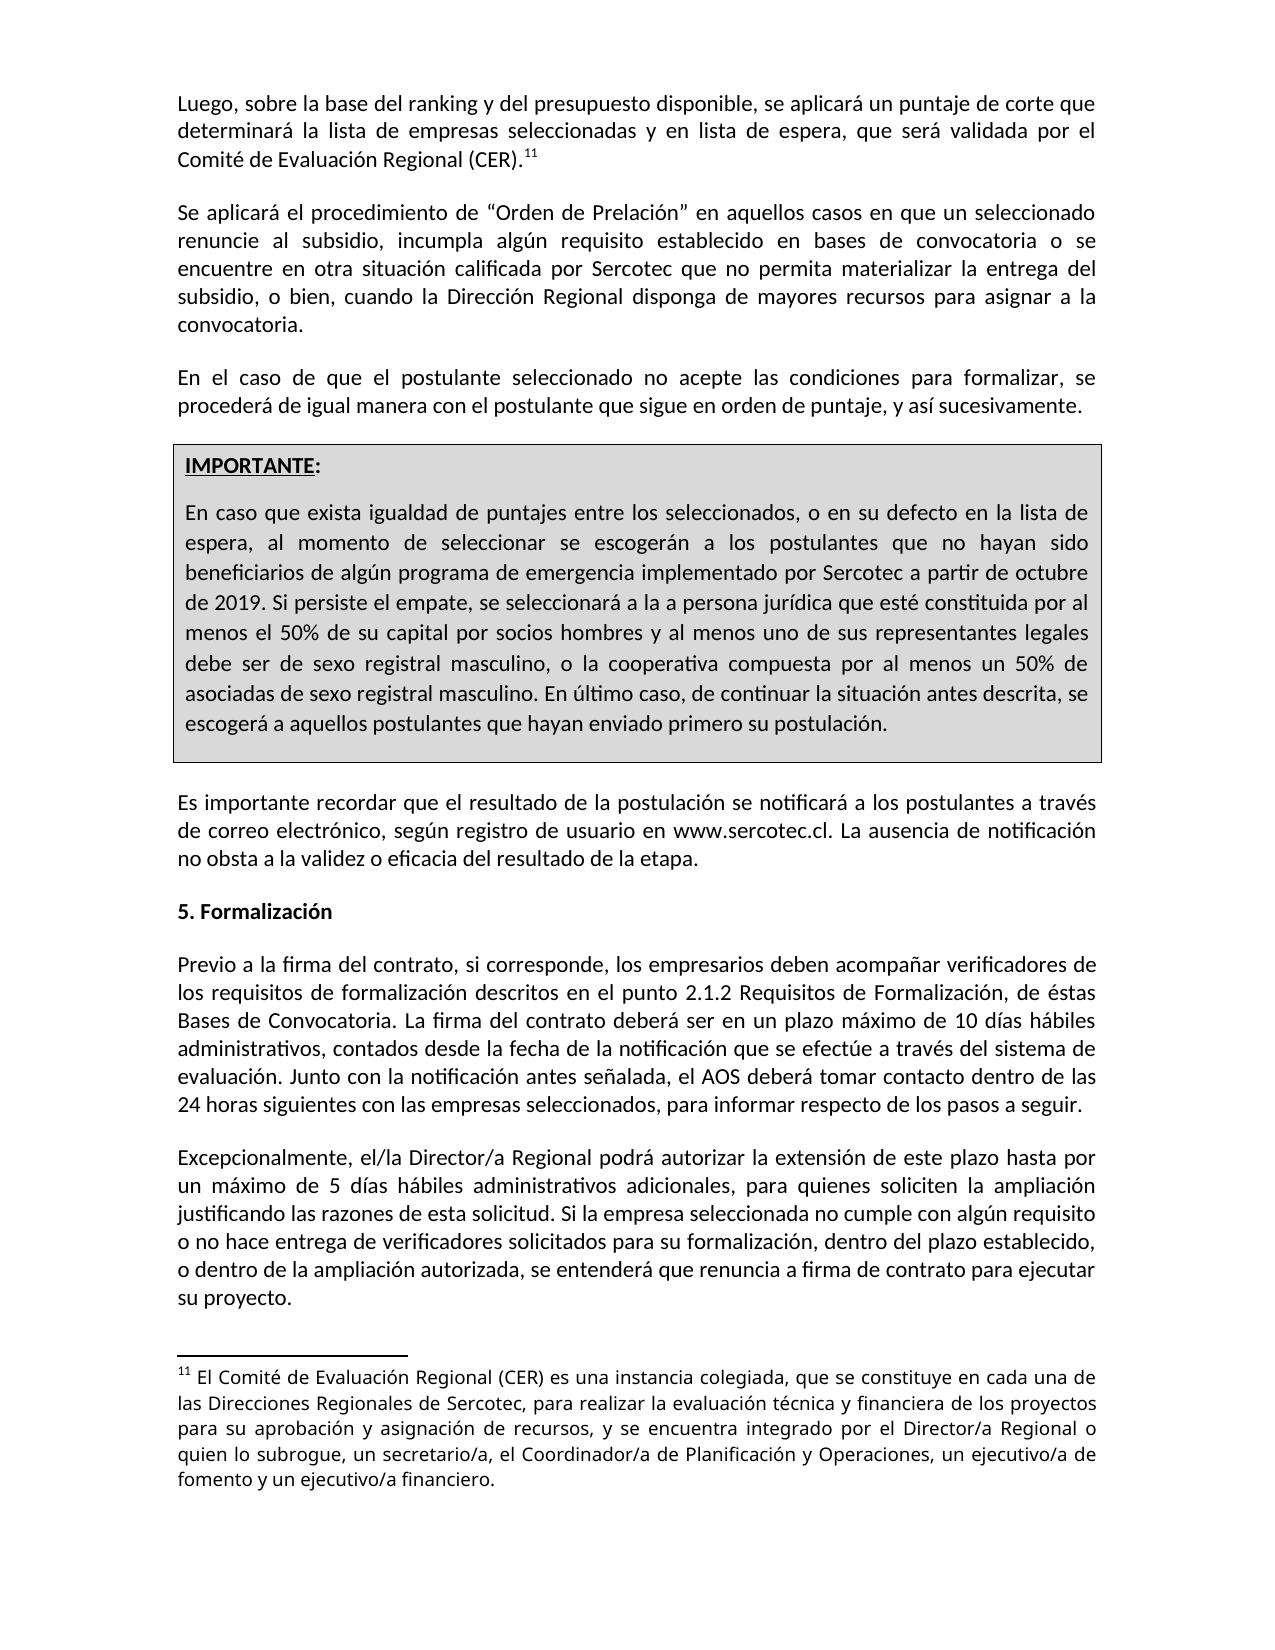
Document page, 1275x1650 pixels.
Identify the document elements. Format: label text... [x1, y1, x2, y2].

text Es importante recordar que el resultado de la postulación se notificará a los postulantes a través de correo electrónico, según registro de usuario en www.sercotec.cl. La ausencia de notificación no obsta a la validez o eficacia del resultado de la etapa. [177, 788, 1098, 872]
text Se aplicará el procedimiento de “Orden de Prelación” en aquellos casos en que un seleccionado renuncie al subsidio, incumpla algún requisito establecido en bases de convocatoria o se encuentre en otra situación calificada por Sercotec que no permita materializar la entrega del subsidio, o bien, cuando la Dirección Regional disponga de mayores recursos para asignar a la convocatoria. [177, 198, 1098, 338]
text 5. Formalización [177, 897, 1098, 925]
table_header IMPORTANTE: En caso que exista igualdad de puntajes entre los seleccionados, o en su defecto en la lista de espera, al momento de seleccionar se escogerán a los postulantes que no hayan sido beneficiarios de algún programa de emergencia implementado por Sercotec a partir de octubre de 2019. Si persiste el empate, se seleccionará a la a persona jurídica que esté constituida por al menos el 50% de su capital por socios hombres y al menos uno de sus representantes legales debe ser de sexo registral masculino, o la cooperativa compuesta por al menos un 50% de asociadas de sexo registral masculino. En último caso, de continuar la situación antes descrita, se escogerá a aquellos postulantes que hayan enviado primero su postulación. [174, 445, 1101, 762]
text Luego, sobre la base del ranking y del presupuesto disponible, se aplicará un puntaje de corte que determinará la lista de empresas seleccionadas y en lista de espera, que será validada por el Comité de Evaluación Regional (CER). [177, 89, 1098, 173]
text Previo a la firma del contrato, si corresponde, los empresarios deben acompañar verificadores de los requisitos de formalización descritos en el punto 2.1.2 Requisitos de Formalización, de éstas Bases de Convocatoria. La firma del contrato deberá ser en un plazo máximo de 10 días hábiles administrativos, contados desde la fecha de la notificación que se efectúe a través del sistema de evaluación. Junto con la notificación antes señalada, el AOS deberá tomar contacto dentro de las 24 horas siguientes con las empresas seleccionados, para informar respecto de los pasos a seguir. [177, 950, 1098, 1118]
text Excepcionalmente, el/la Director/a Regional podrá autorizar la extensión de este plazo hasta por un máximo de 5 días hábiles administrativos adicionales, para quienes soliciten la ampliación justificando las razones de esta solicitud. Si la empresa seleccionada no cumple con algún requisito o no hace entrega de verificadores solicitados para su formalización, dentro del plazo establecido, o dentro de la ampliación autorizada, se entenderá que renuncia a firma de contrato para ejecutar su proyecto. [177, 1143, 1098, 1311]
text En el caso de que el postulante seleccionado no acepte las condiciones para formalizar, se procederá de igual manera con el postulante que sigue en orden de puntaje, y así sucesivamente. [177, 363, 1098, 419]
